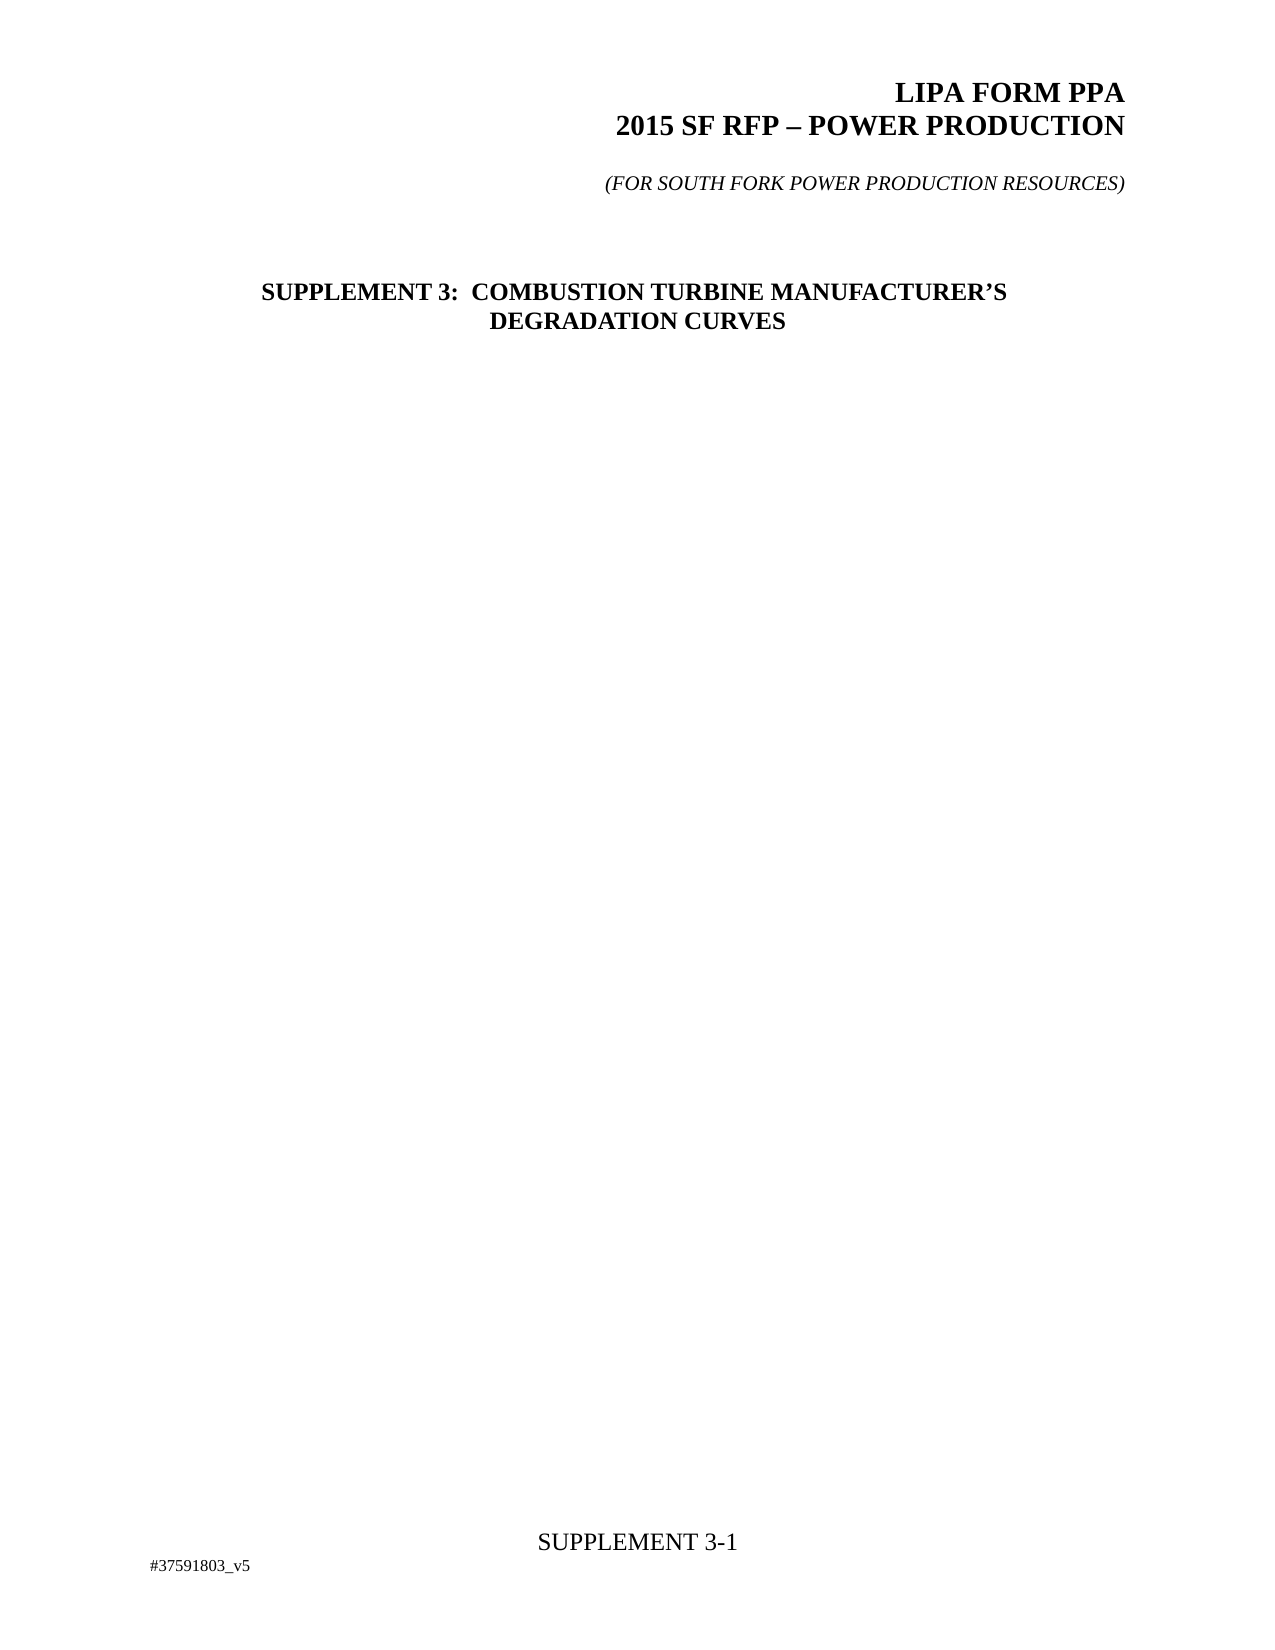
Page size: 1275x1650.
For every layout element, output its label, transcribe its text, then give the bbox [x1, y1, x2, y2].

title SUPPLEMENT 3: COMBUSTION TURBINE MANUFACTURER’S DEGRADATION CURVES [150, 277, 1125, 335]
